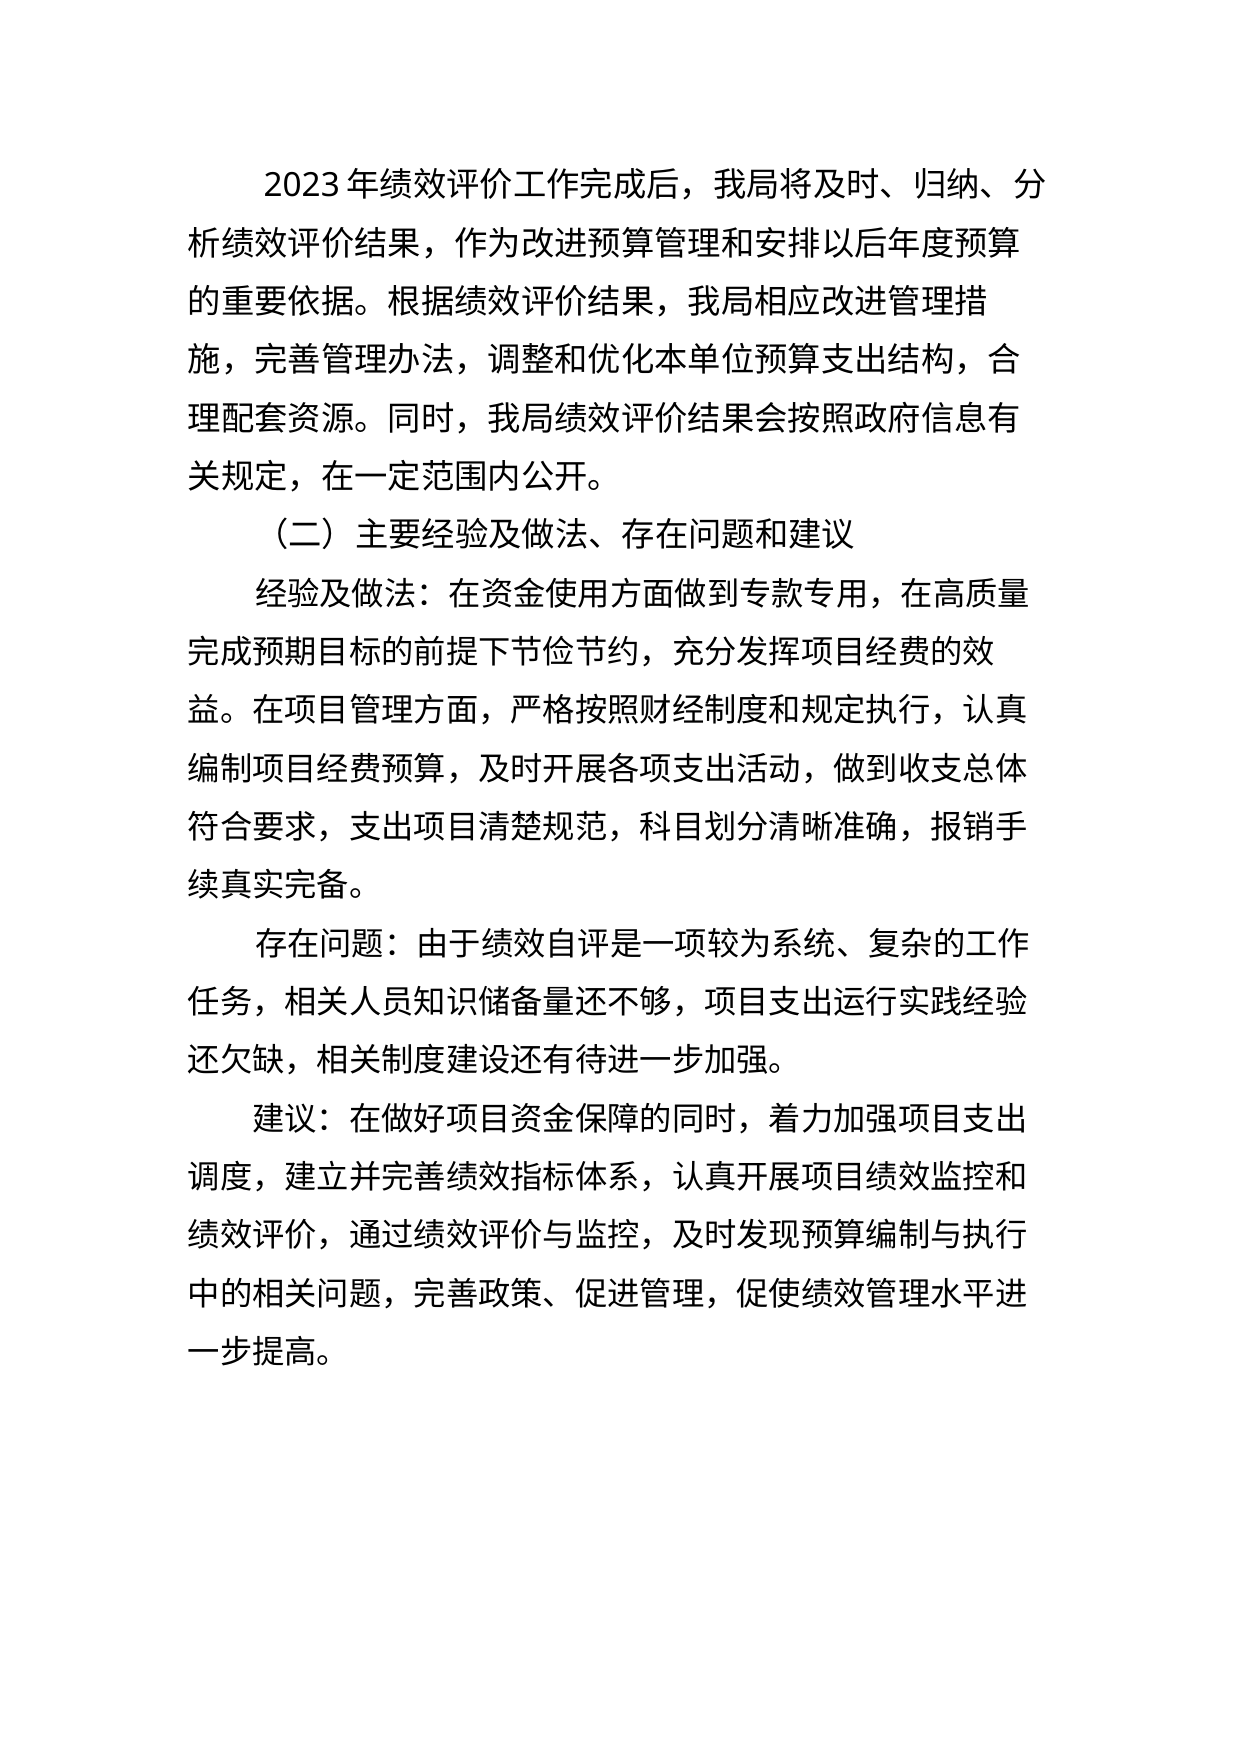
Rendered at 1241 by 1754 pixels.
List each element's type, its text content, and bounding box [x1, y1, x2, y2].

text 经验及做法：在资金使用方面做到专款专用，在高质量完成预期目标的前提下节俭节约，充分发挥项目经费的效益。在项目管理方面，严格按照财经制度和规定执行，认真编制项目经费预算，及时开展各项支出活动，做到收支总体符合要求，支出项目清楚规范，科目划分清晰准确，报销手续真实完备。 [187, 558, 1053, 908]
text （二）主要经验及做法、存在问题和建议 [187, 500, 1053, 558]
text 建议：在做好项目资金保障的同时，着力加强项目支出调度，建立并完善绩效指标体系，认真开展项目绩效监控和绩效评价，通过绩效评价与监控，及时发现预算编制与执行中的相关问题，完善政策、促进管理，促使绩效管理水平进一步提高。 [187, 1083, 1053, 1375]
text 2023年绩效评价工作完成后，我局将及时、归纳、分析绩效评价结果，作为改进预算管理和安排以后年度预算的重要依据。根据绩效评价结果，我局相应改进管理措施，完善管理办法，调整和优化本单位预算支出结构，合理配套资源。同时，我局绩效评价结果会按照政府信息有关规定，在一定范围内公开。 [187, 150, 1053, 500]
text 存在问题：由于绩效自评是一项较为系统、复杂的工作任务，相关人员知识储备量还不够，项目支出运行实践经验还欠缺，相关制度建设还有待进一步加强。 [187, 908, 1053, 1083]
